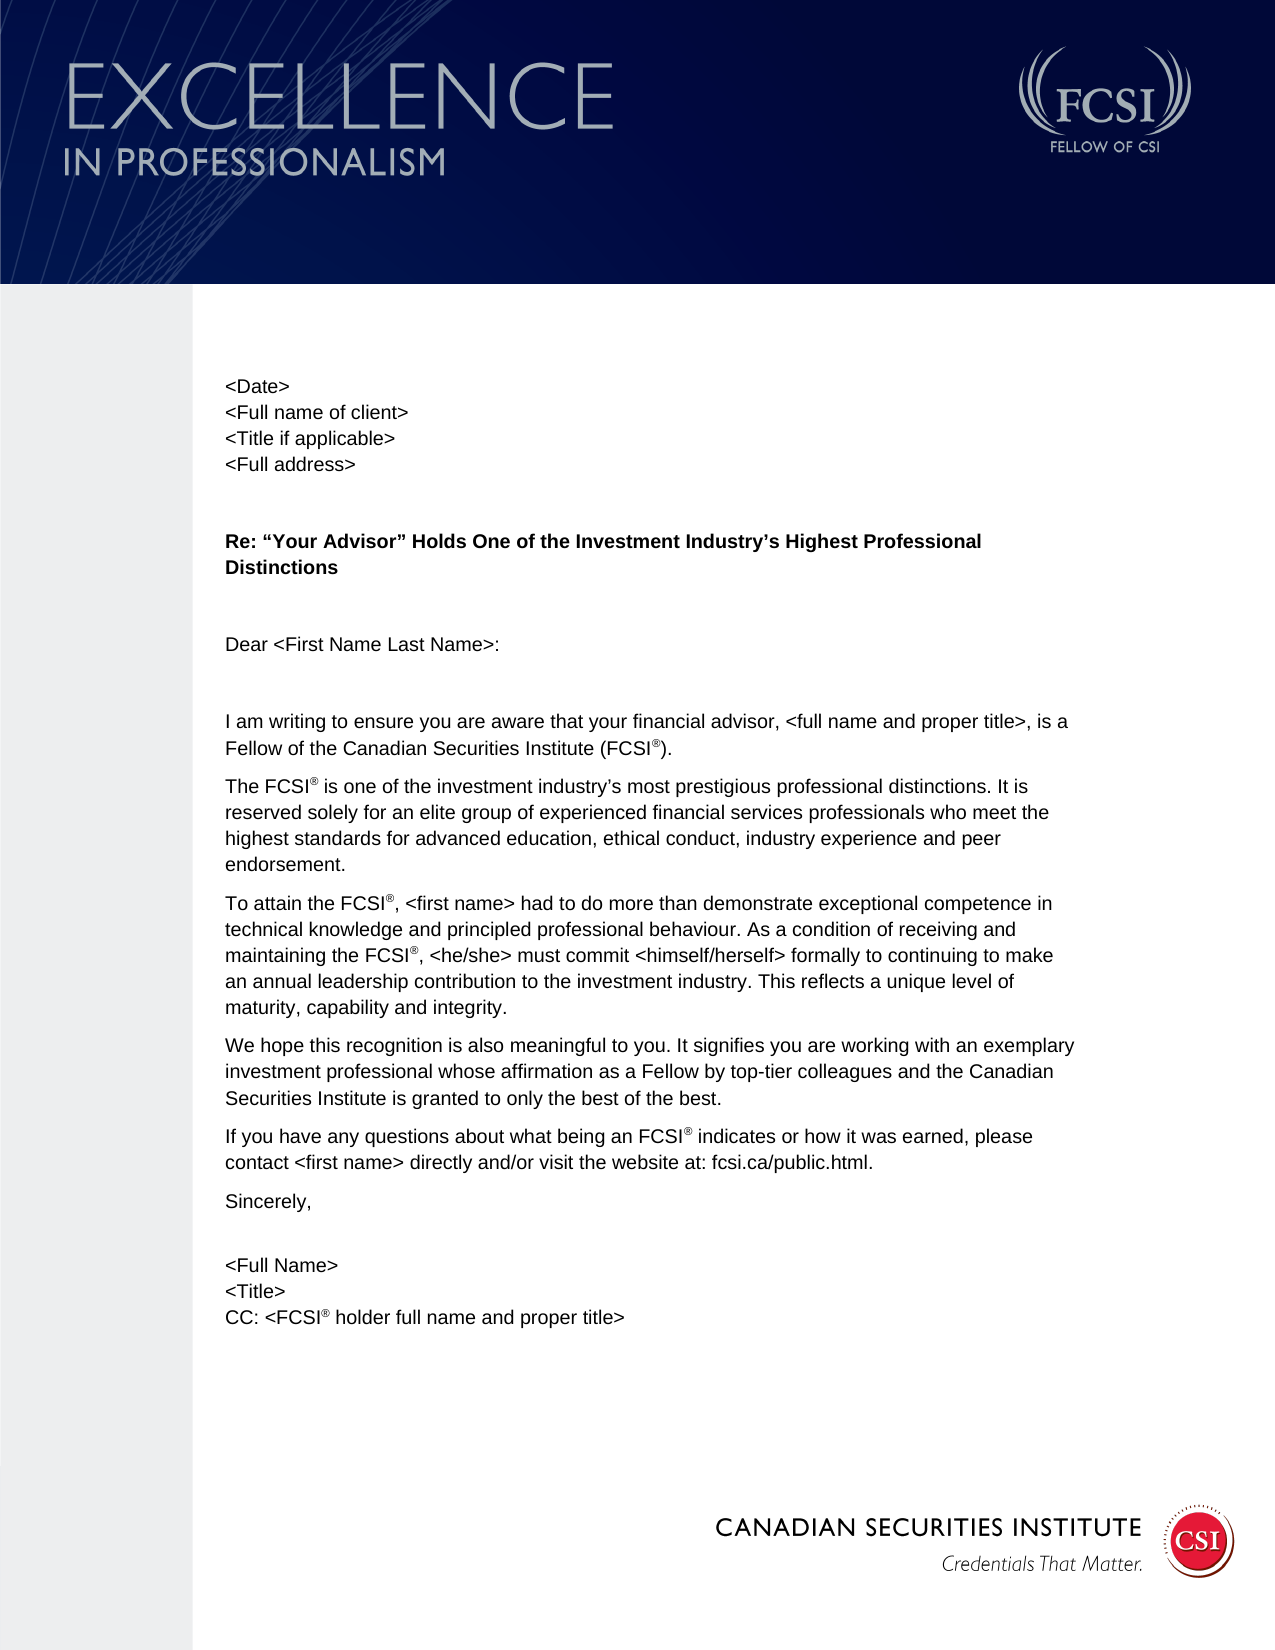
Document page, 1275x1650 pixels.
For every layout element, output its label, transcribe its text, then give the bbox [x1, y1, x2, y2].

text <Date> <Full name of client> <Title if applicable> <Full address> [225, 375, 1080, 476]
text To attain the FCSI®, <first name> had to do more than demonstrate exceptional competence in technical knowledge and principled professional behaviour. As a condition of receiving and maintaining the FCSI®, <he/she> must commit <himself/herself> formally to continuing to make an annual leadership contribution to the investment industry. This reflects a unique level of maturity, capability and integrity. [225, 892, 1080, 1018]
text I am writing to ensure you are aware that your financial advisor, <full name and proper title>, is a Fellow of the Canadian Securities Institute (FCSI®). [225, 710, 1080, 759]
text Dear <First Name Last Name>: [225, 633, 1080, 656]
text We hope this recognition is also meaningful to you. It signifies you are working with an exemplary investment professional whose affirmation as a Fellow by top-tier colleagues and the Canadian Securities Institute is granted to only the best of the best. [225, 1034, 1080, 1109]
picture [0, 0, 1275, 284]
picture [193, 1466, 1275, 1650]
text The FCSI® is one of the investment industry’s most prestigious professional distinctions. It is reserved solely for an elite group of experienced financial services professionals who meet the highest standards for advanced education, ethical conduct, industry experience and peer endorsement. [225, 775, 1080, 876]
text <Full Name> <Title> CC: <FCSI® holder full name and proper title> [225, 1228, 1080, 1329]
text Re: “Your Advisor” Holds One of the Investment Industry’s Highest Professional Distinctions [225, 530, 1080, 579]
text Sincerely, [225, 1189, 1080, 1212]
text If you have any questions about what being an FCSI® indicates or how it was earned, please contact <first name> directly and/or visit the website at: fcsi.ca/public.html. [225, 1125, 1080, 1174]
